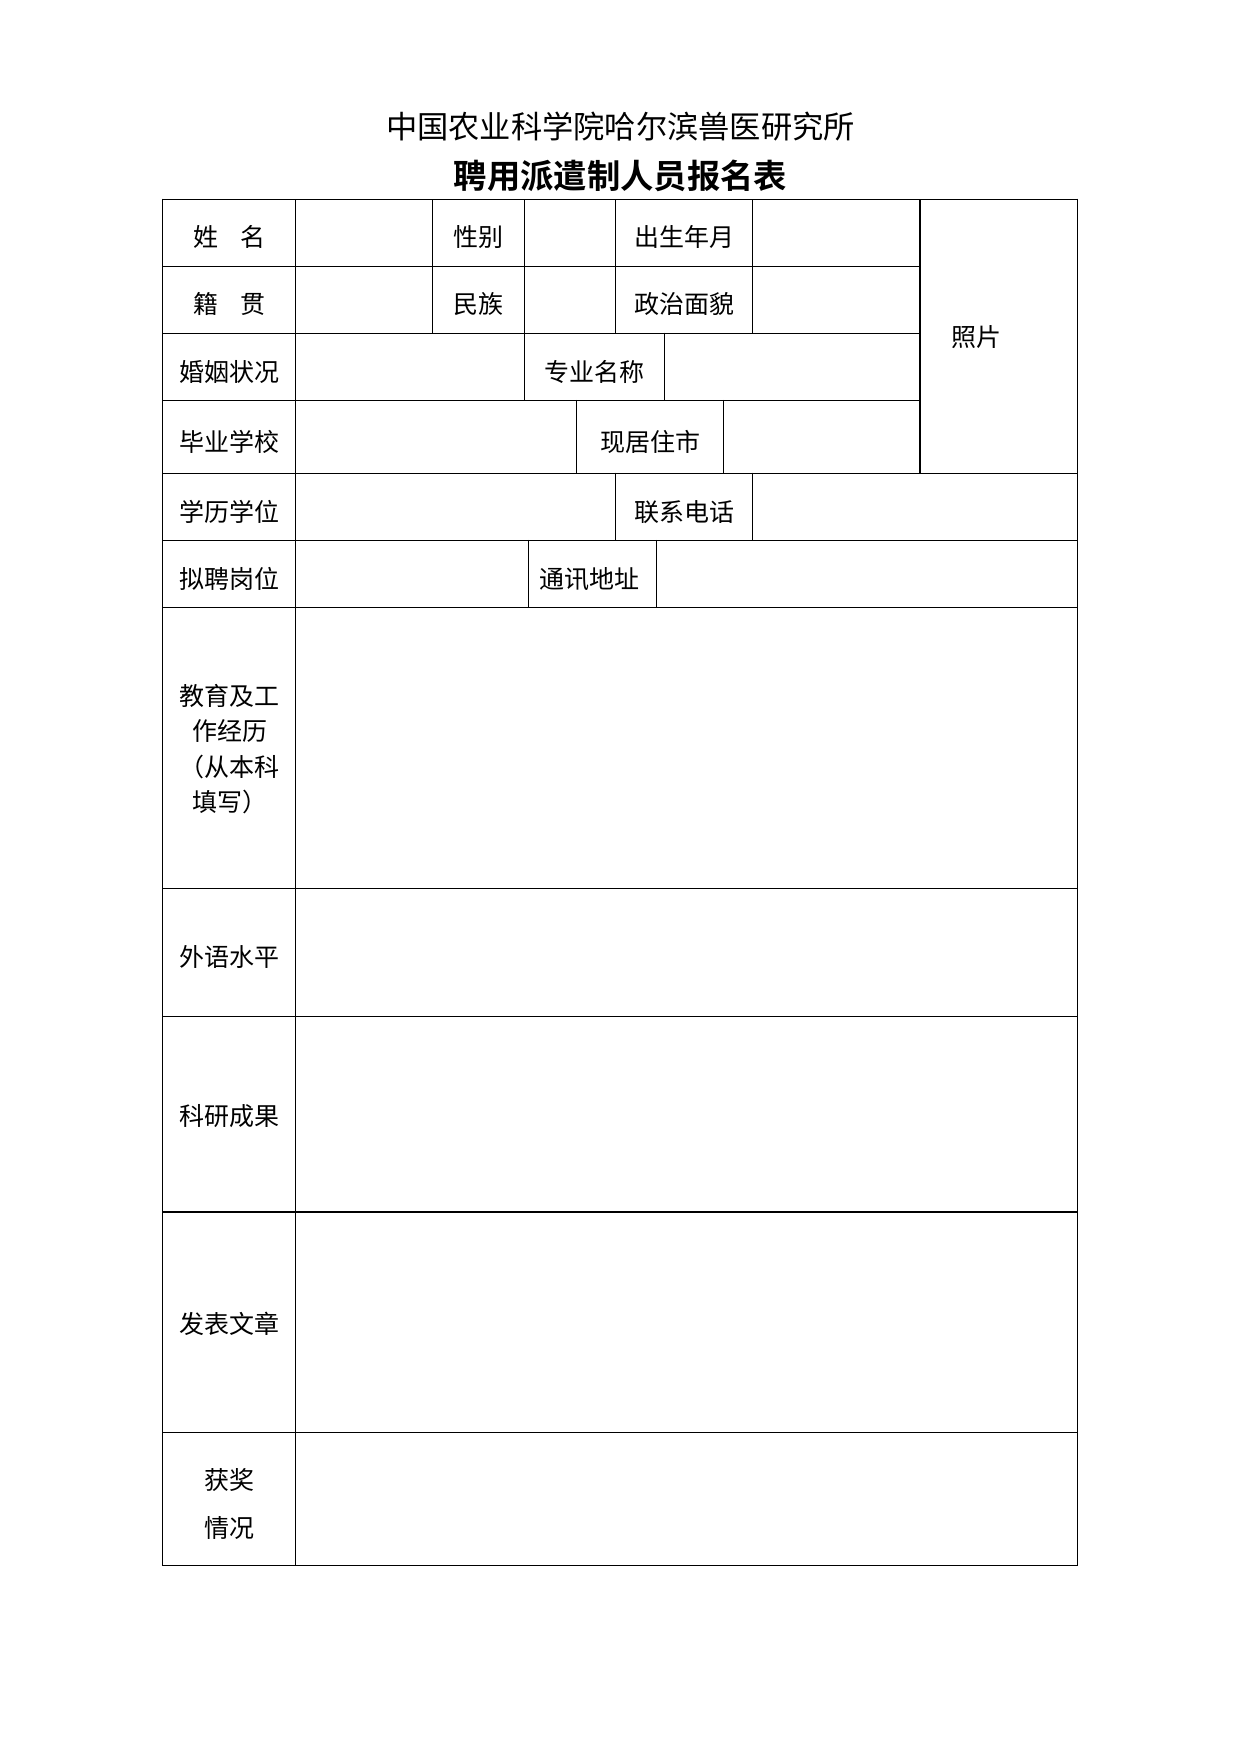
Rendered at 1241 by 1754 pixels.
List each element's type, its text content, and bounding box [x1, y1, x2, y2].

table_cell [296, 1433, 1077, 1564]
table_cell 科研成果 [163, 1017, 295, 1211]
table_cell 联系电话 [616, 474, 752, 540]
table_cell [753, 474, 1077, 540]
table_cell 毕业学校 [163, 401, 295, 473]
table_cell [296, 401, 576, 473]
table_header 照片 [921, 200, 1077, 473]
table_cell 获奖 情况 [163, 1433, 295, 1564]
table_cell 现居住市 [577, 401, 723, 473]
table_cell [296, 474, 615, 540]
table_cell [296, 1213, 1077, 1432]
text 中国农业科学院哈尔滨兽医研究所 [118, 98, 1122, 148]
table_cell 发表文章 [163, 1213, 295, 1432]
table_cell 籍 贯 [163, 267, 295, 333]
table_cell 婚姻状况 [163, 334, 295, 400]
table_cell 通讯地址 [529, 541, 656, 607]
table_header [525, 200, 615, 266]
table_cell [296, 267, 432, 333]
table_cell [296, 334, 524, 400]
table_cell [753, 267, 919, 333]
text 聘用派遣制人员报名表 [118, 148, 1122, 198]
table_cell 民族 [433, 267, 524, 333]
table_header 性别 [433, 200, 524, 266]
table_cell [724, 401, 919, 473]
table_cell [525, 267, 615, 333]
table_cell [665, 334, 919, 400]
table_header [753, 200, 919, 266]
table_cell [296, 889, 1077, 1016]
table_cell 专业名称 [525, 334, 664, 400]
table_cell [657, 541, 1077, 607]
table_cell [296, 1017, 1077, 1211]
table_cell 拟聘岗位 [163, 541, 295, 607]
table_cell 政治面貌 [616, 267, 752, 333]
table_cell [296, 608, 1077, 888]
table_header [296, 200, 432, 266]
table_header 姓 名 [163, 200, 295, 266]
table_cell 教育及工作经历（从本科填写） [163, 608, 295, 888]
table_cell [296, 541, 528, 607]
table_cell 学历学位 [163, 474, 295, 540]
table_cell 外语水平 [163, 889, 295, 1016]
table_header 出生年月 [616, 200, 752, 266]
